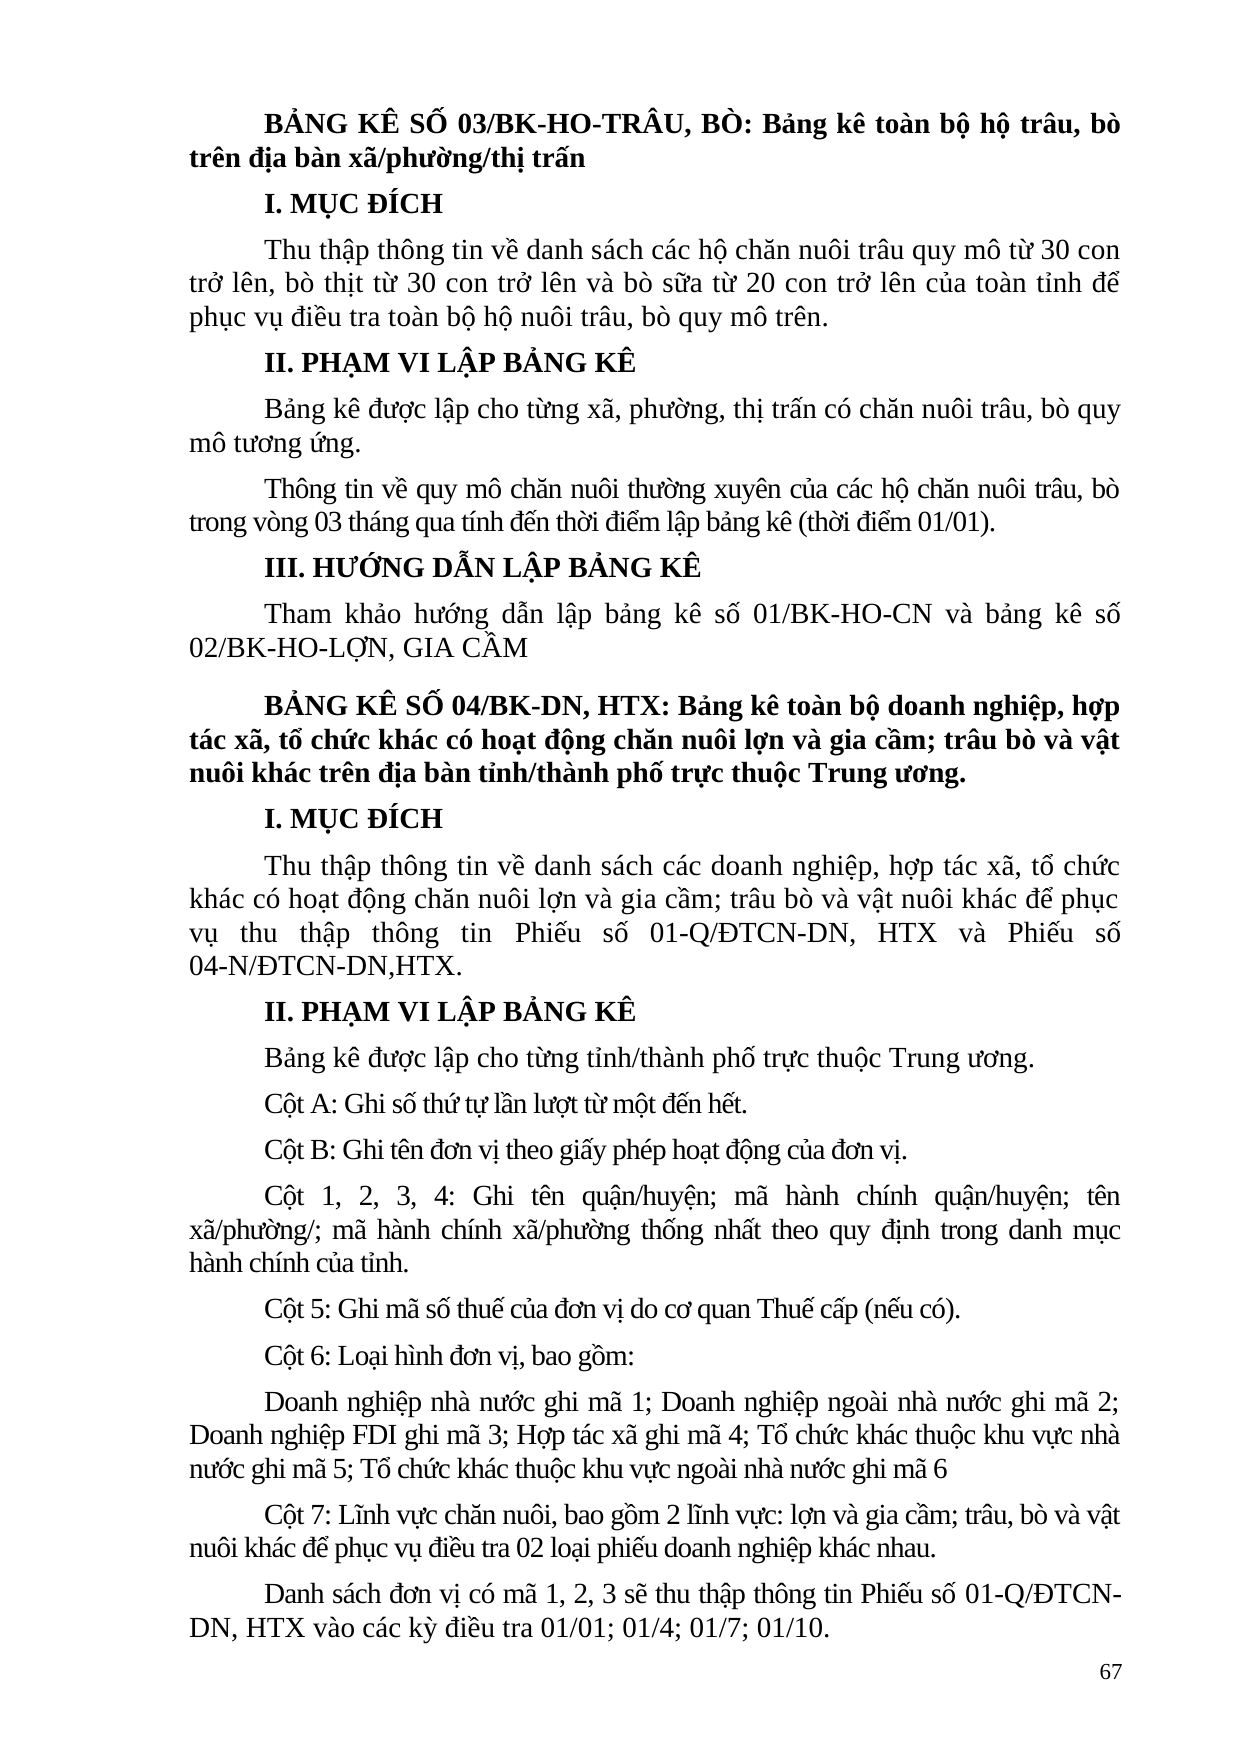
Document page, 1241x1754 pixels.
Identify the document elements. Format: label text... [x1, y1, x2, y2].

text III. HƯỚNG DẪN LẬP BẢNG KÊ [189, 550, 1122, 584]
text Cột A: Ghi số thứ tự lần lượt từ một đến hết. [189, 1086, 1122, 1120]
text Cột 1, 2, 3, 4: Ghi tên quận/huyện; mã hành chính quận/huyện; tên xã/phường/; mã hành chính xã/phường thống nhất theo quy định trong danh mục hành chính của tỉnh. [189, 1178, 1122, 1279]
text Danh sách đơn vị có mã 1, 2, 3 sẽ thu thập thông tin Phiếu số 01-Q/ĐTCN-DN, HTX vào các kỳ điều tra 01/01; 01/4; 01/7; 01/10. [189, 1576, 1122, 1643]
text I. MỤC ĐÍCH [189, 186, 1122, 219]
text Tham khảo hướng dẫn lập bảng kê số 01/BK-HO-CN và bảng kê số 02/BK-HO-LỢN, GIA CẦM [189, 596, 1122, 663]
text II. PHẠM VI LẬP BẢNG KÊ [189, 345, 1122, 379]
text Cột 6: Loại hình đơn vị, bao gồm: [189, 1338, 1122, 1371]
text Cột 7: Lĩnh vực chăn nuôi, bao gồm 2 lĩnh vực: lợn và gia cầm; trâu, bò và vật nuôi khác để phục vụ điều tra 02 loại phiếu doanh nghiệp khác nhau. [189, 1497, 1122, 1564]
text I. MỤC ĐÍCH [189, 802, 1122, 835]
text Bảng kê được lập cho từng xã, phường, thị trấn có chăn nuôi trâu, bò quy mô tương ứng. [189, 391, 1122, 458]
text Thu thập thông tin về danh sách các doanh nghiệp, hợp tác xã, tổ chức khác có hoạt động chăn nuôi lợn và gia cầm; trâu bò và vật nuôi khác để phục vụ thu thập thông tin Phiếu số 01-Q/ĐTCN-DN, HTX và Phiếu số 04-N/ĐTCN-DN,HTX. [189, 848, 1122, 982]
text II. PHẠM VI LẬP BẢNG KÊ [189, 994, 1122, 1028]
text Doanh nghiệp nhà nước ghi mã 1; Doanh nghiệp ngoài nhà nước ghi mã 2; Doanh nghiệp FDI ghi mã 3; Hợp tác xã ghi mã 4; Tổ chức khác thuộc khu vực nhà nước ghi mã 5; Tổ chức khác thuộc khu vực ngoài nhà nước ghi mã 6 [189, 1384, 1122, 1484]
text BẢNG KÊ SỐ 03/BK-HO-TRÂU, BÒ: Bảng kê toàn bộ hộ trâu, bò trên địa bàn xã/phường/thị trấn [189, 106, 1122, 173]
text BẢNG KÊ SỐ 04/BK-DN, HTX: Bảng kê toàn bộ doanh nghiệp, hợp tác xã, tổ chức khác có hoạt động chăn nuôi lợn và gia cầm; trâu bò và vật nuôi khác trên địa bàn tỉnh/thành phố trực thuộc Trung ương. [189, 688, 1122, 789]
text Thông tin về quy mô chăn nuôi thường xuyên của các hộ chăn nuôi trâu, bò trong vòng 03 tháng qua tính đến thời điểm lập bảng kê (thời điểm 01/01). [189, 471, 1122, 538]
text Cột B: Ghi tên đơn vị theo giấy phép hoạt động của đơn vị. [189, 1132, 1122, 1166]
text Thu thập thông tin về danh sách các hộ chăn nuôi trâu quy mô từ 30 con trở lên, bò thịt từ 30 con trở lên và bò sữa từ 20 con trở lên của toàn tỉnh để phục vụ điều tra toàn bộ hộ nuôi trâu, bò quy mô trên. [189, 232, 1122, 333]
text Bảng kê được lập cho từng tỉnh/thành phố trực thuộc Trung ương. [189, 1040, 1122, 1074]
text Cột 5: Ghi mã số thuế của đơn vị do cơ quan Thuế cấp (nếu có). [189, 1292, 1122, 1325]
